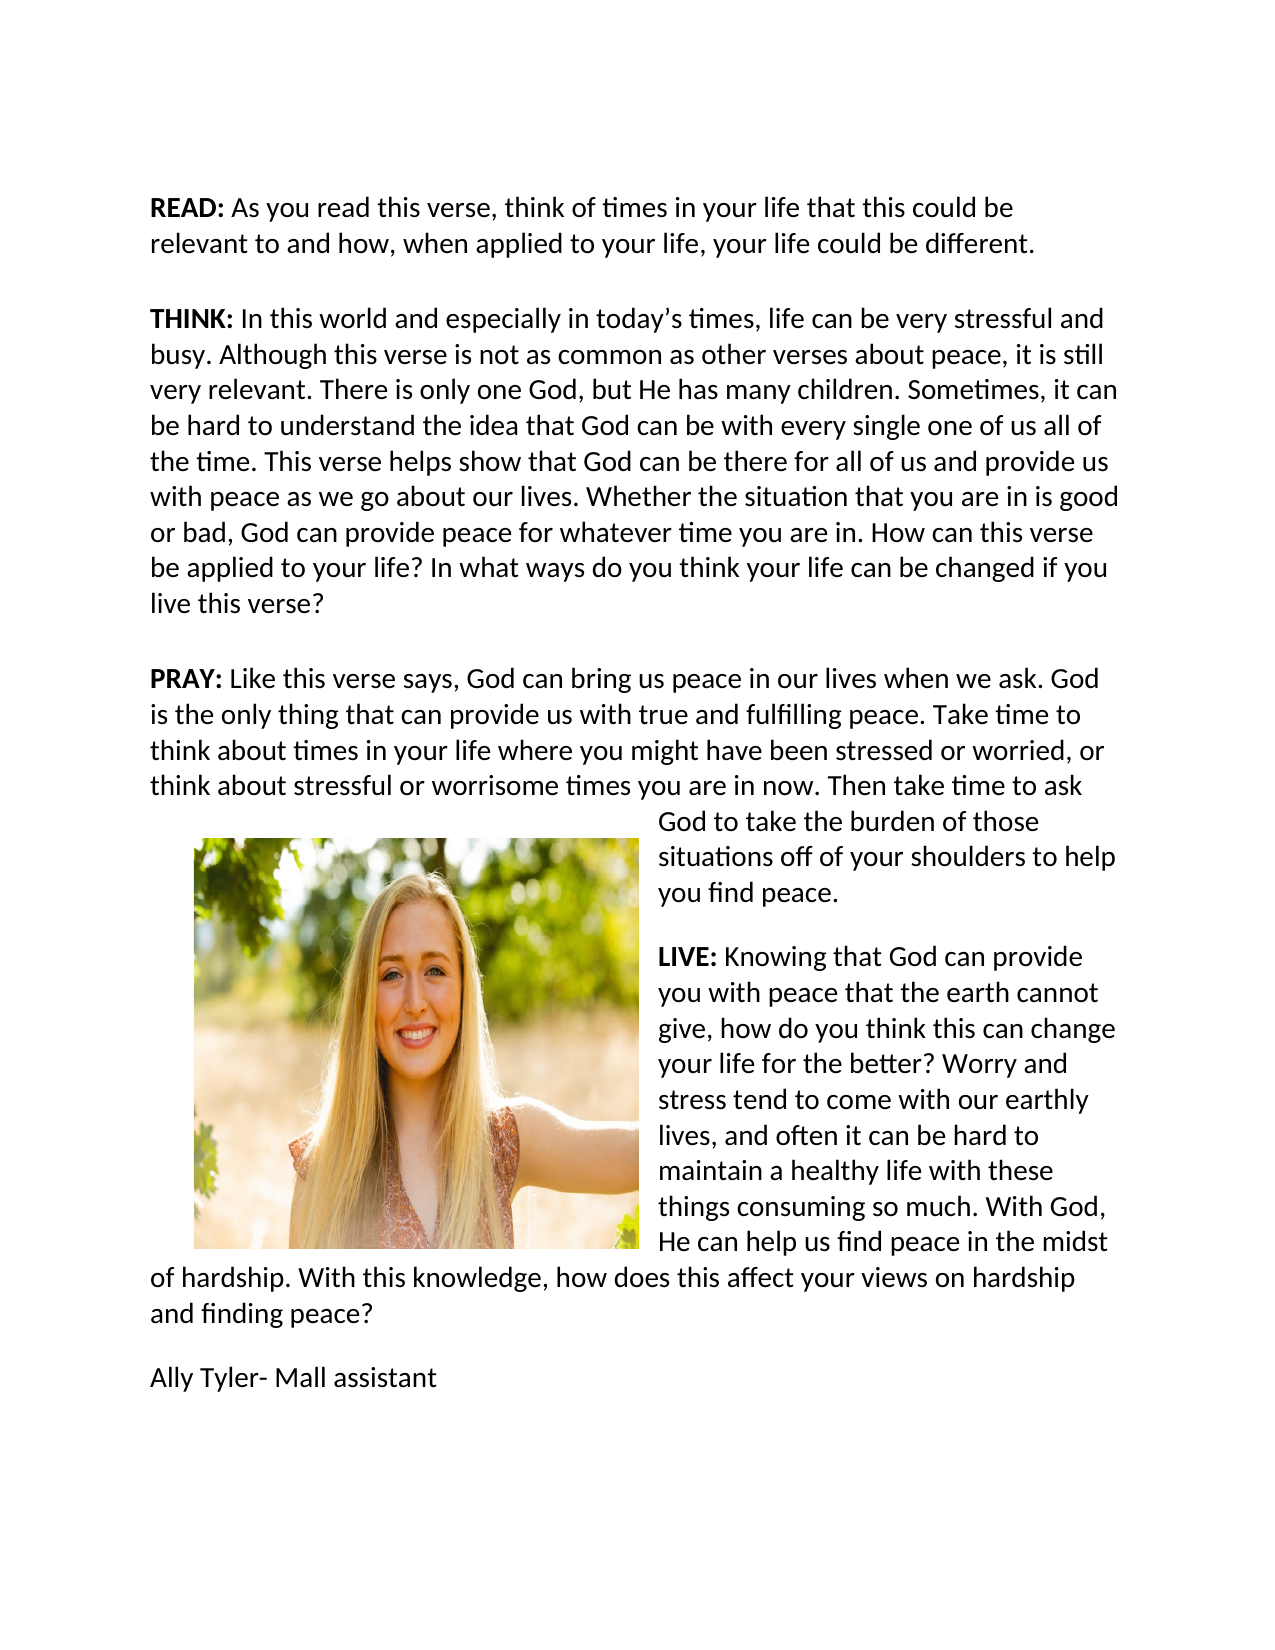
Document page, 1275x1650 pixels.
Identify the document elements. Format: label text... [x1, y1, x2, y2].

text THINK: In this world and especially in today’s times, life can be very stressful and busy. Although this verse is not as common as other verses about peace, it is still very relevant. There is only one God, but He has many children. Sometimes, it can be hard to understand the idea that God can be with every single one of us all of the time. This verse helps show that God can be there for all of us and provide us with peace as we go about our lives. Whether the situation that you are in is good or bad, God can provide peace for whatever time you are in. How can this verse be applied to your life? In what ways do you think your life can be changed if you live this verse? [150, 300, 1123, 621]
text READ: As you read this verse, think of times in your life that this could be relevant to and how, when applied to your life, your life could be different. [150, 189, 1103, 261]
text PRAY: Like this verse says, God can bring us peace in our lives when we ask. God is the only thing that can provide us with true and fulfilling peace. Take time to think about times in your life where you might have been stressed or worried, or think about stressful or worrisome times you are in now. Then take time to ask God to take the burden of those situations off of your shoulders to help you find peace. [150, 660, 1118, 910]
text Ally Tyler- Mall assistant [150, 1359, 1125, 1395]
text LIVE: Knowing that God can provide you with peace that the earth cannot give, how do you think this can change your life for the better? Worry and stress tend to come with our earthly lives, and often it can be hard to maintain a healthy life with these things consuming so much. With God, He can help us find peace in the midst of hardship. With this knowledge, how does this affect your views on hardship and finding peace? [150, 938, 1125, 1330]
picture [193, 838, 639, 1249]
